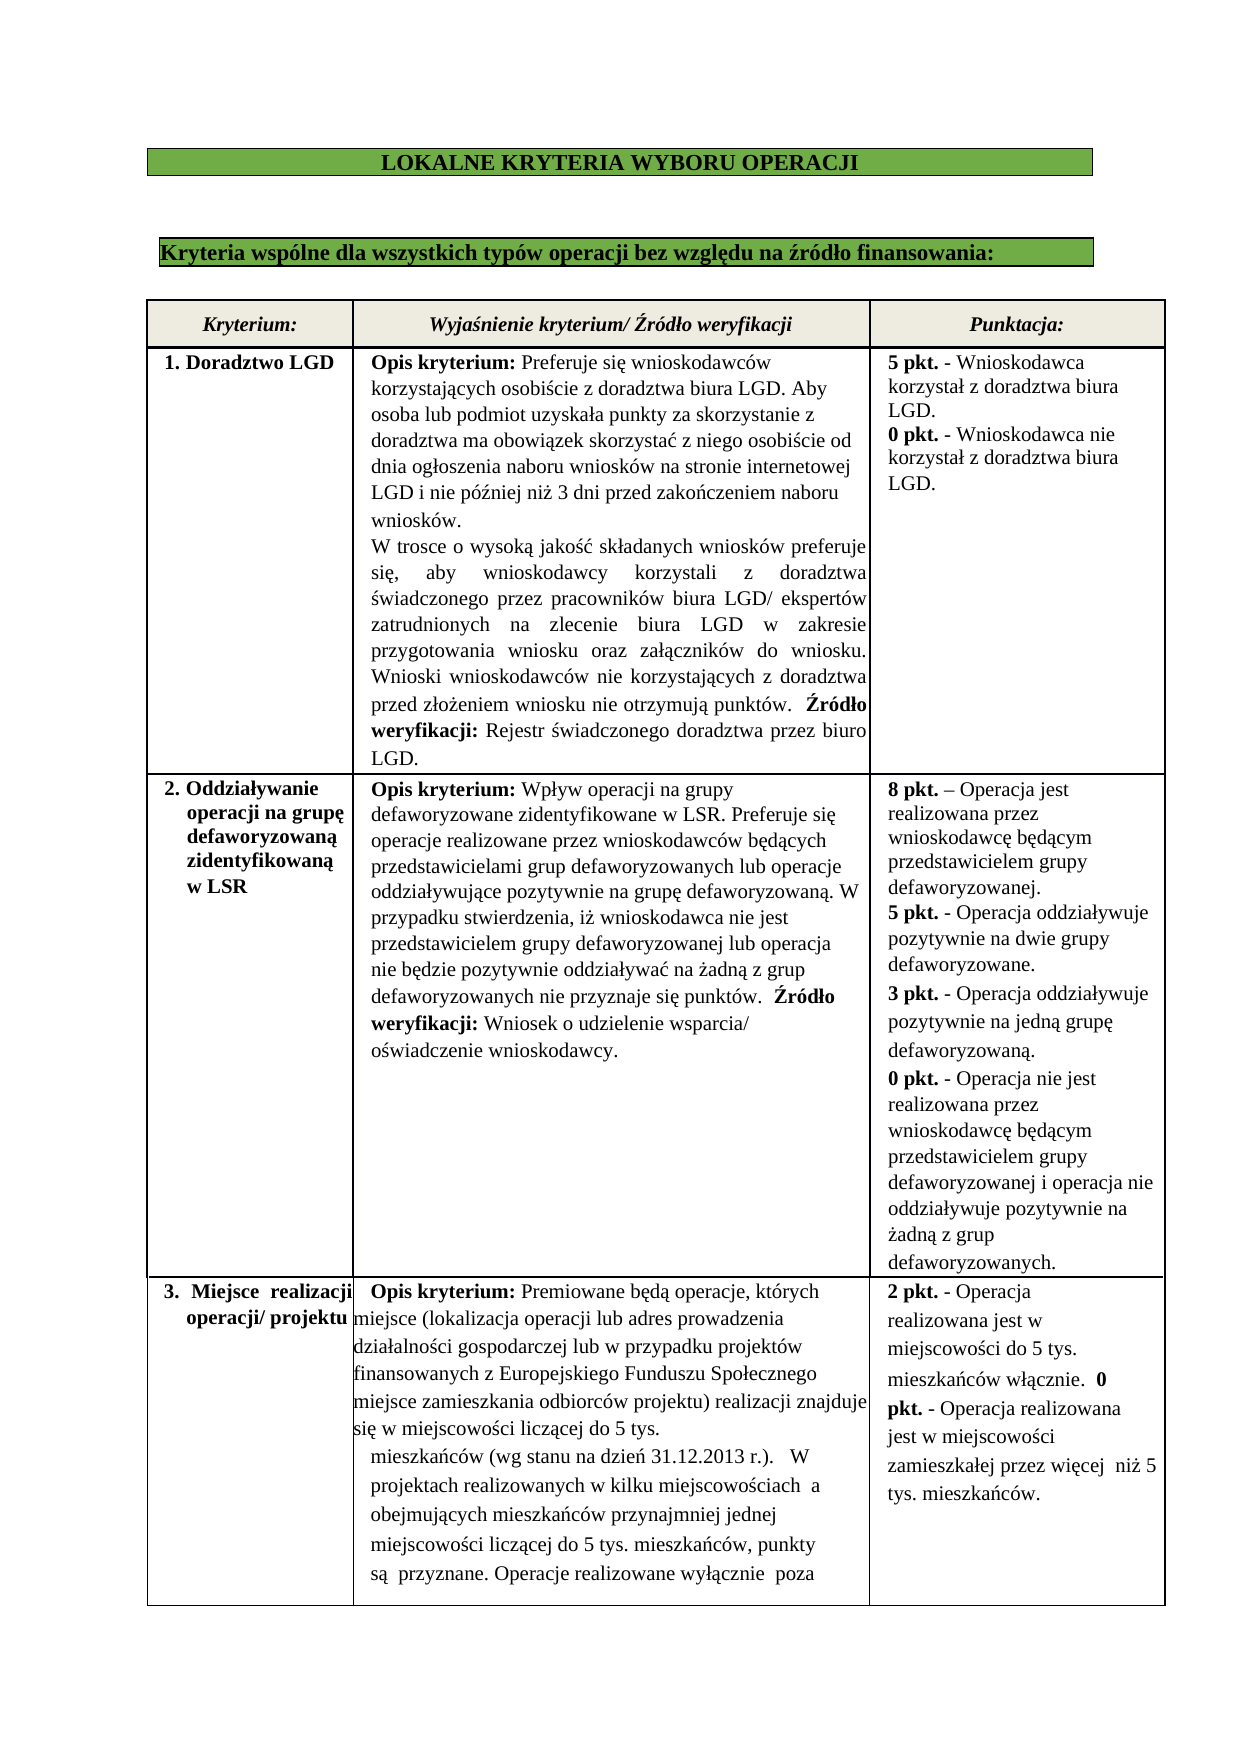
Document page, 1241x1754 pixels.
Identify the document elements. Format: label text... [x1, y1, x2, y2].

table_header Wyjaśnienie kryterium/ Źródło weryfikacji [354, 301, 869, 346]
table_header Kryterium: [148, 301, 352, 346]
table_cell 1. Doradztwo LGD [148, 349, 352, 773]
table_header Punktacja: [871, 301, 1164, 346]
table_cell 5 pkt. - Wnioskodawca korzystał z doradztwa biura LGD. 0 pkt. - Wnioskodawca nie korzystał z doradztwa biura LGD. [871, 349, 1164, 773]
table_cell Opis kryterium: Preferuje się wnioskodawców korzystających osobiście z doradztwa biura LGD. Aby osoba lub podmiot uzyskała punkty za skorzystanie z doradztwa ma obowiązek skorzystać z niego osobiście od dnia ogłoszenia naboru wniosków na stronie internetowej LGD i nie później niż 3 dni przed zakończeniem naboru wniosków. W trosce o wysoką jakość składanych wniosków preferuje się, aby wnioskodawcy korzystali z doradztwa świadczonego przez pracowników biura LGD/ ekspertów zatrudnionych na zlecenie biura LGD w zakresie przygotowania wniosku oraz załączników do wniosku. Wnioski wnioskodawców nie korzystających z doradztwa przed złożeniem wniosku nie otrzymują punktów. Źródło weryfikacji: Rejestr świadczonego doradztwa przez biuro LGD. [354, 349, 869, 773]
table_cell 2. Oddziaływanie operacji na grupę defaworyzowaną zidentyfikowaną w LSR [148, 775, 352, 1276]
text LOKALNE KRYTERIA WYBORU OPERACJI [148, 149, 1092, 175]
table_cell Opis kryterium: Wpływ operacji na grupy defaworyzowane zidentyfikowane w LSR. Preferuje się operacje realizowane przez wnioskodawców będących przedstawicielami grup defaworyzowanych lub operacje oddziaływujące pozytywnie na grupę defaworyzowaną. W przypadku stwierdzenia, iż wnioskodawca nie jest przedstawicielem grupy defaworyzowanej lub operacja nie będzie pozytywnie oddziaływać na żadną z grup defaworyzowanych nie przyznaje się punktów. Źródło weryfikacji: Wniosek o udzielenie wsparcia/ oświadczenie wnioskodawcy. [354, 775, 869, 1276]
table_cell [354, 1278, 869, 1605]
text Kryteria wspólne dla wszystkich typów operacji bez względu na źródło finansowania: [160, 239, 1093, 265]
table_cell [148, 1277, 353, 1605]
table_cell 8 pkt. – Operacja jest realizowana przez wnioskodawcę będącym przedstawicielem grupy defaworyzowanej. 5 pkt. - Operacja oddziaływuje pozytywnie na dwie grupy defaworyzowane. 3 pkt. - Operacja oddziaływuje pozytywnie na jedną grupę defaworyzowaną. 0 pkt. - Operacja nie jest realizowana przez wnioskodawcę będącym przedstawicielem grupy defaworyzowanej i operacja nie oddziaływuje pozytywnie na żadną z grup defaworyzowanych. [871, 775, 1164, 1276]
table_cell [870, 1276, 1164, 1605]
